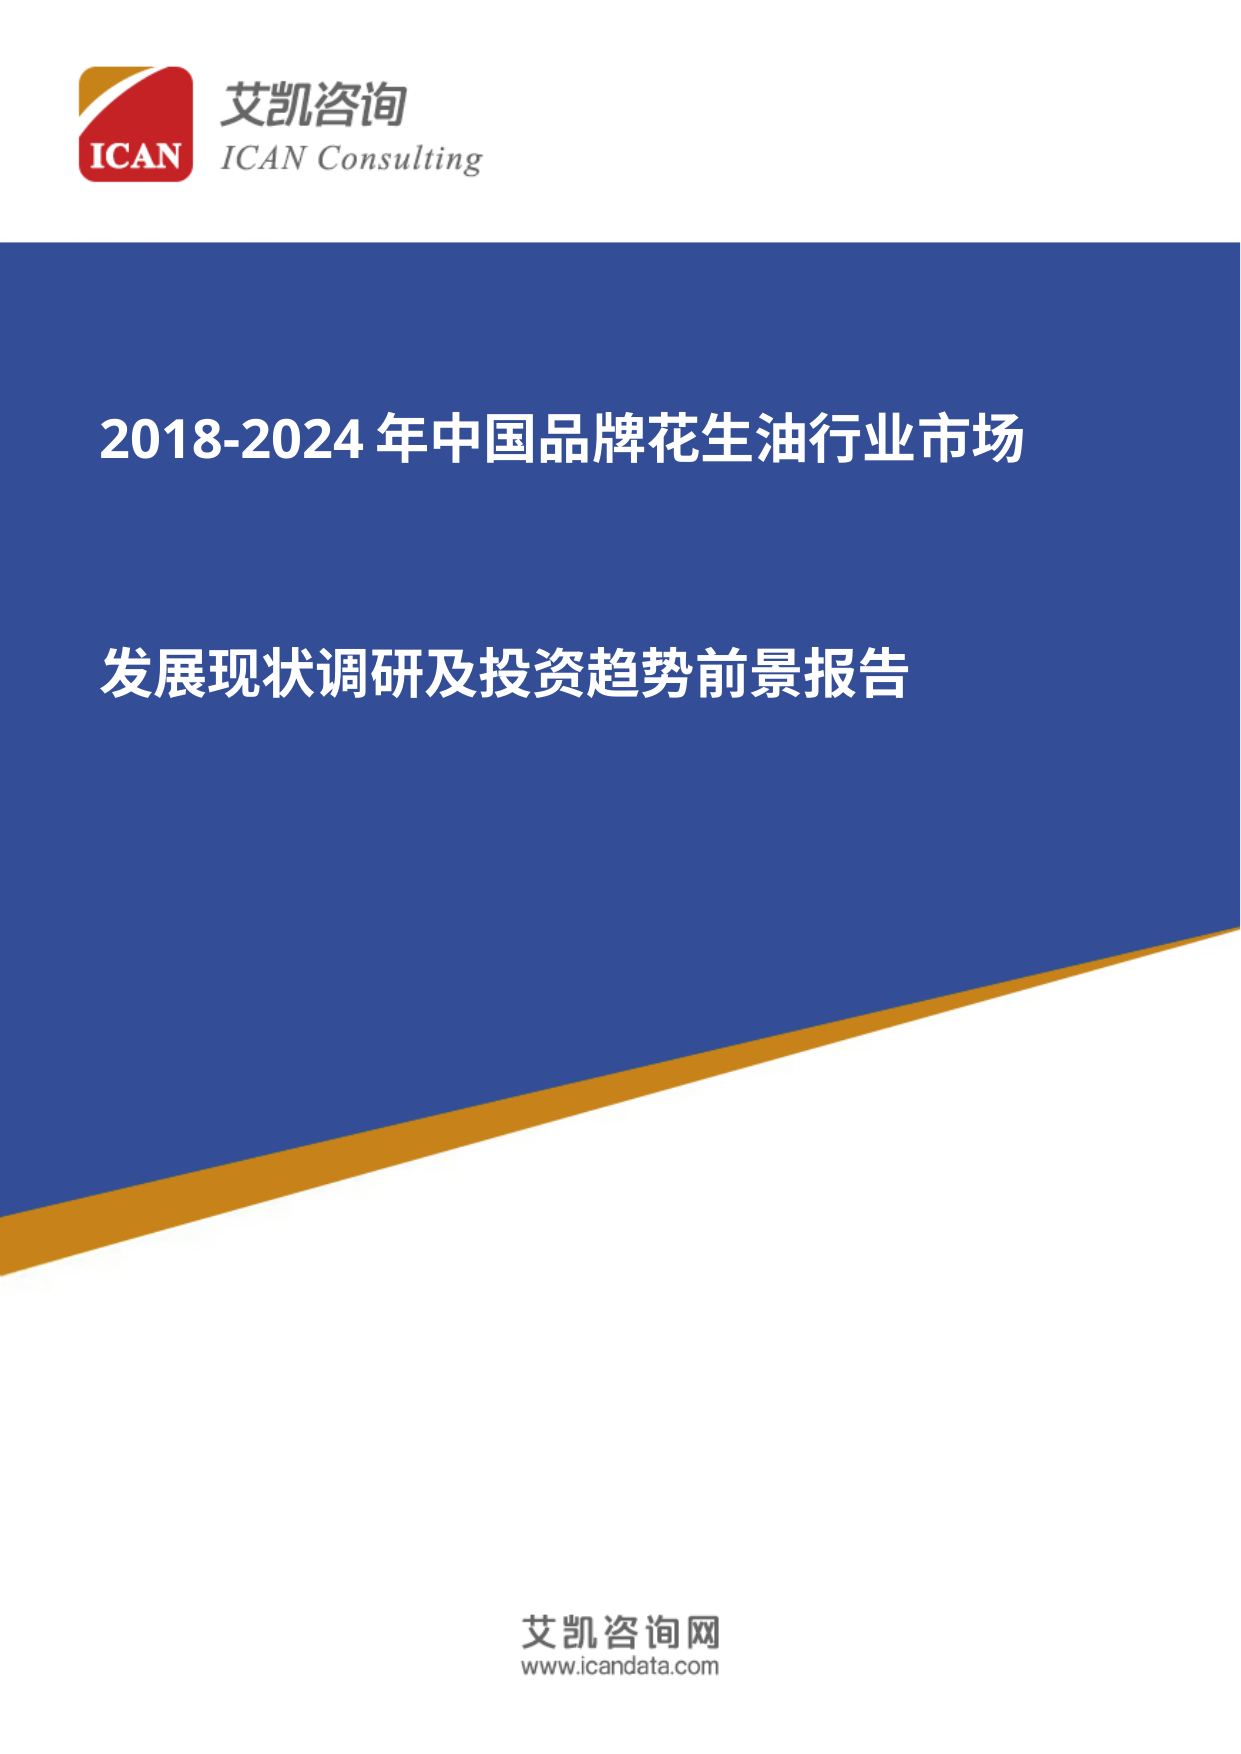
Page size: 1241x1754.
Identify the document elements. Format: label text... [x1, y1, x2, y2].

picture [0, 5, 1241, 1754]
subtitle 2018-2024年中国品牌花生油行业市场发展现状调研及投资趋势前景报告 [99, 386, 1053, 718]
